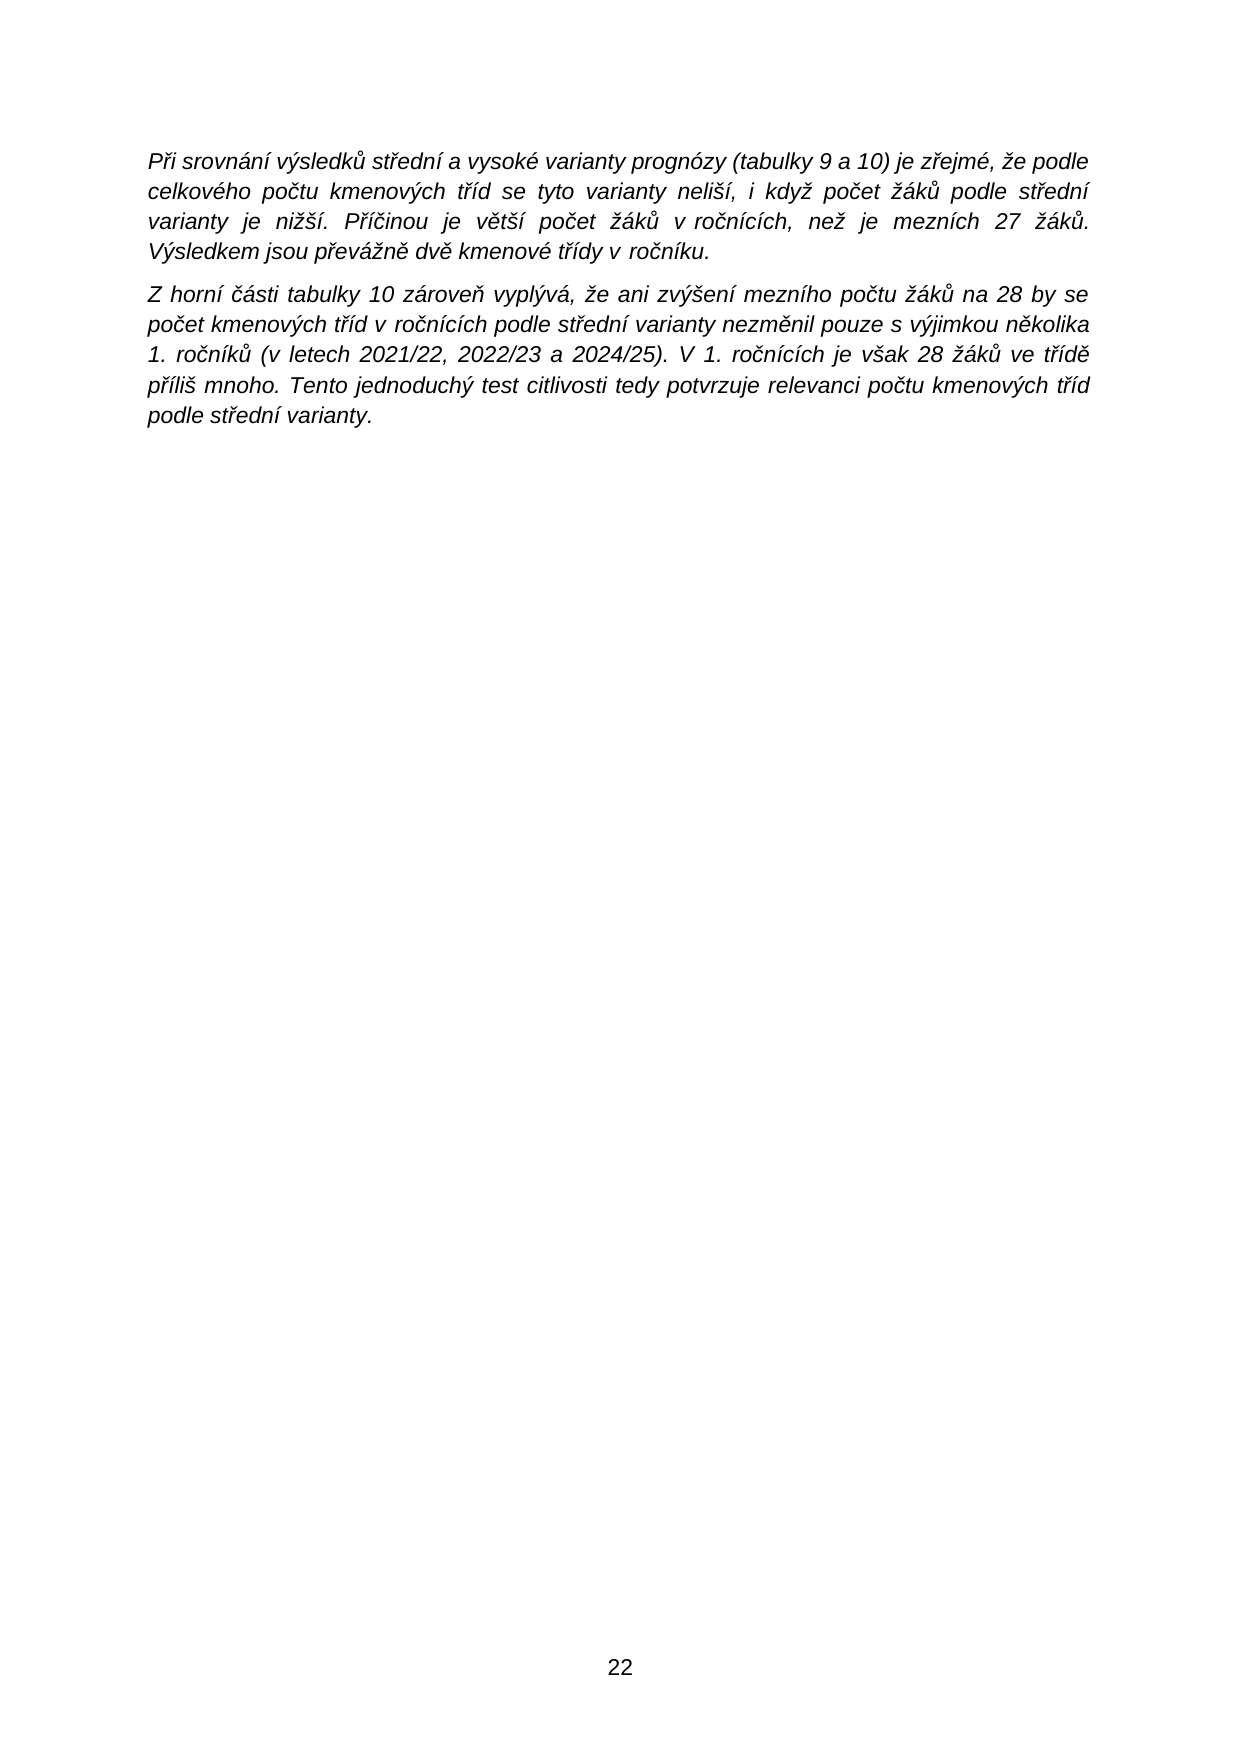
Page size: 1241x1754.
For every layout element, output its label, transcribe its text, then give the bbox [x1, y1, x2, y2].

text Z horní části tabulky 10 zároveň vyplývá, že ani zvýšení mezního počtu žáků na 28 by se počet kmenových tříd v ročnících podle střední varianty nezměnil pouze s výjimkou několika 1. ročníků (v letech 2021/22, 2022/23 a 2024/25). V 1. ročnících je však 28 žáků ve třídě příliš mnoho. Tento jednoduchý test citlivosti tedy potvrzuje relevanci počtu kmenových tříd podle střední varianty. [148, 281, 1092, 428]
text Při srovnání výsledků střední a vysoké varianty prognózy (tabulky 9 a 10) je zřejmé, že podle celkového počtu kmenových tříd se tyto varianty neliší, i když počet žáků podle střední varianty je nižší. Příčinou je větší počet žáků v ročnících, než je mezních 27 žáků. Výsledkem jsou převážně dvě kmenové třídy v ročníku. [148, 148, 1092, 265]
